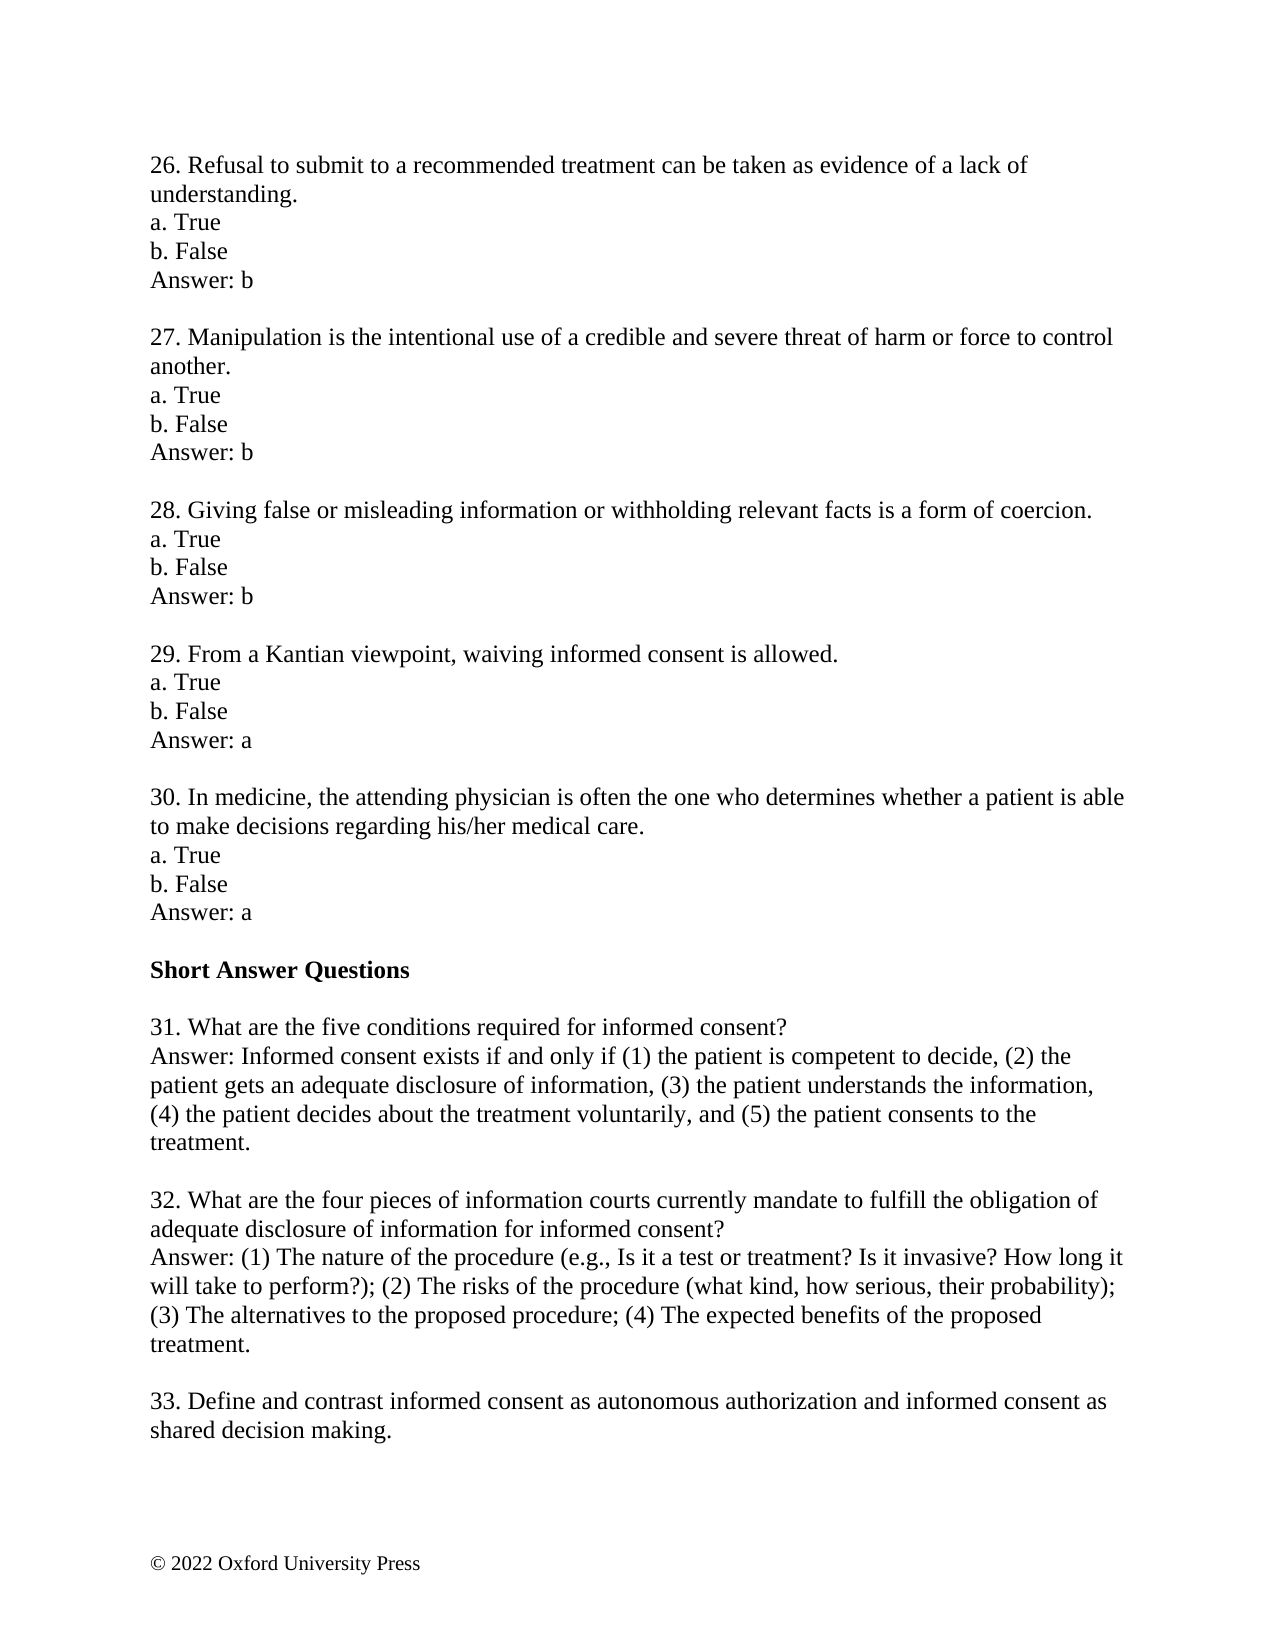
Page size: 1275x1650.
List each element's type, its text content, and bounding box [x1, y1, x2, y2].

text b. False [150, 552, 1125, 581]
text Answer: b [150, 265, 1125, 294]
text Answer: Informed consent exists if and only if (1) the patient is competent to decide, (2) the patient gets an adequate disclosure of information, (3) the patient understands the information, (4) the patient decides about the treatment voluntarily, and (5) the patient consents to the treatment. [150, 1041, 1125, 1156]
text Answer: b [150, 581, 1125, 610]
text Answer: a [150, 725, 1125, 754]
text a. True [150, 380, 1125, 409]
list 32. What are the four pieces of information courts currently mandate to fulfill the obligation of adequate disclosure of information for informed consent? [150, 1185, 1125, 1242]
text Answer: b [150, 437, 1125, 466]
list 33. Define and contrast informed consent as autonomous authorization and informed consent as shared decision making. [150, 1386, 1125, 1444]
text Short Answer Questions [150, 955, 1125, 984]
text b. False [150, 869, 1125, 897]
text 28. Giving false or misleading information or withholding relevant facts is a form of coercion. [150, 495, 1125, 524]
text a. True [150, 207, 1125, 236]
text 30. In medicine, the attending physician is often the one who determines whether a patient is able to make decisions regarding his/her medical care. [150, 782, 1125, 840]
text 27. Manipulation is the intentional use of a credible and severe threat of harm or force to control another. [150, 322, 1125, 380]
list 31. What are the five conditions required for informed consent? [150, 1012, 1125, 1041]
text Answer: (1) The nature of the procedure (e.g., Is it a test or treatment? Is it invasive? How long it will take to perform?); (2) The risks of the procedure (what kind, how serious, their probability); (3) The alternatives to the proposed procedure; (4) The expected benefits of the proposed treatment. [150, 1242, 1125, 1357]
text a. True [150, 524, 1125, 552]
text 26. Refusal to submit to a recommended treatment can be taken as evidence of a lack of understanding. [150, 150, 1125, 207]
text a. True [150, 667, 1125, 696]
text a. True [150, 840, 1125, 869]
text b. False [150, 696, 1125, 725]
text 29. From a Kantian viewpoint, waiving informed consent is allowed. [150, 639, 1125, 667]
text Answer: a [150, 897, 1125, 926]
text b. False [150, 236, 1125, 265]
text b. False [150, 409, 1125, 437]
